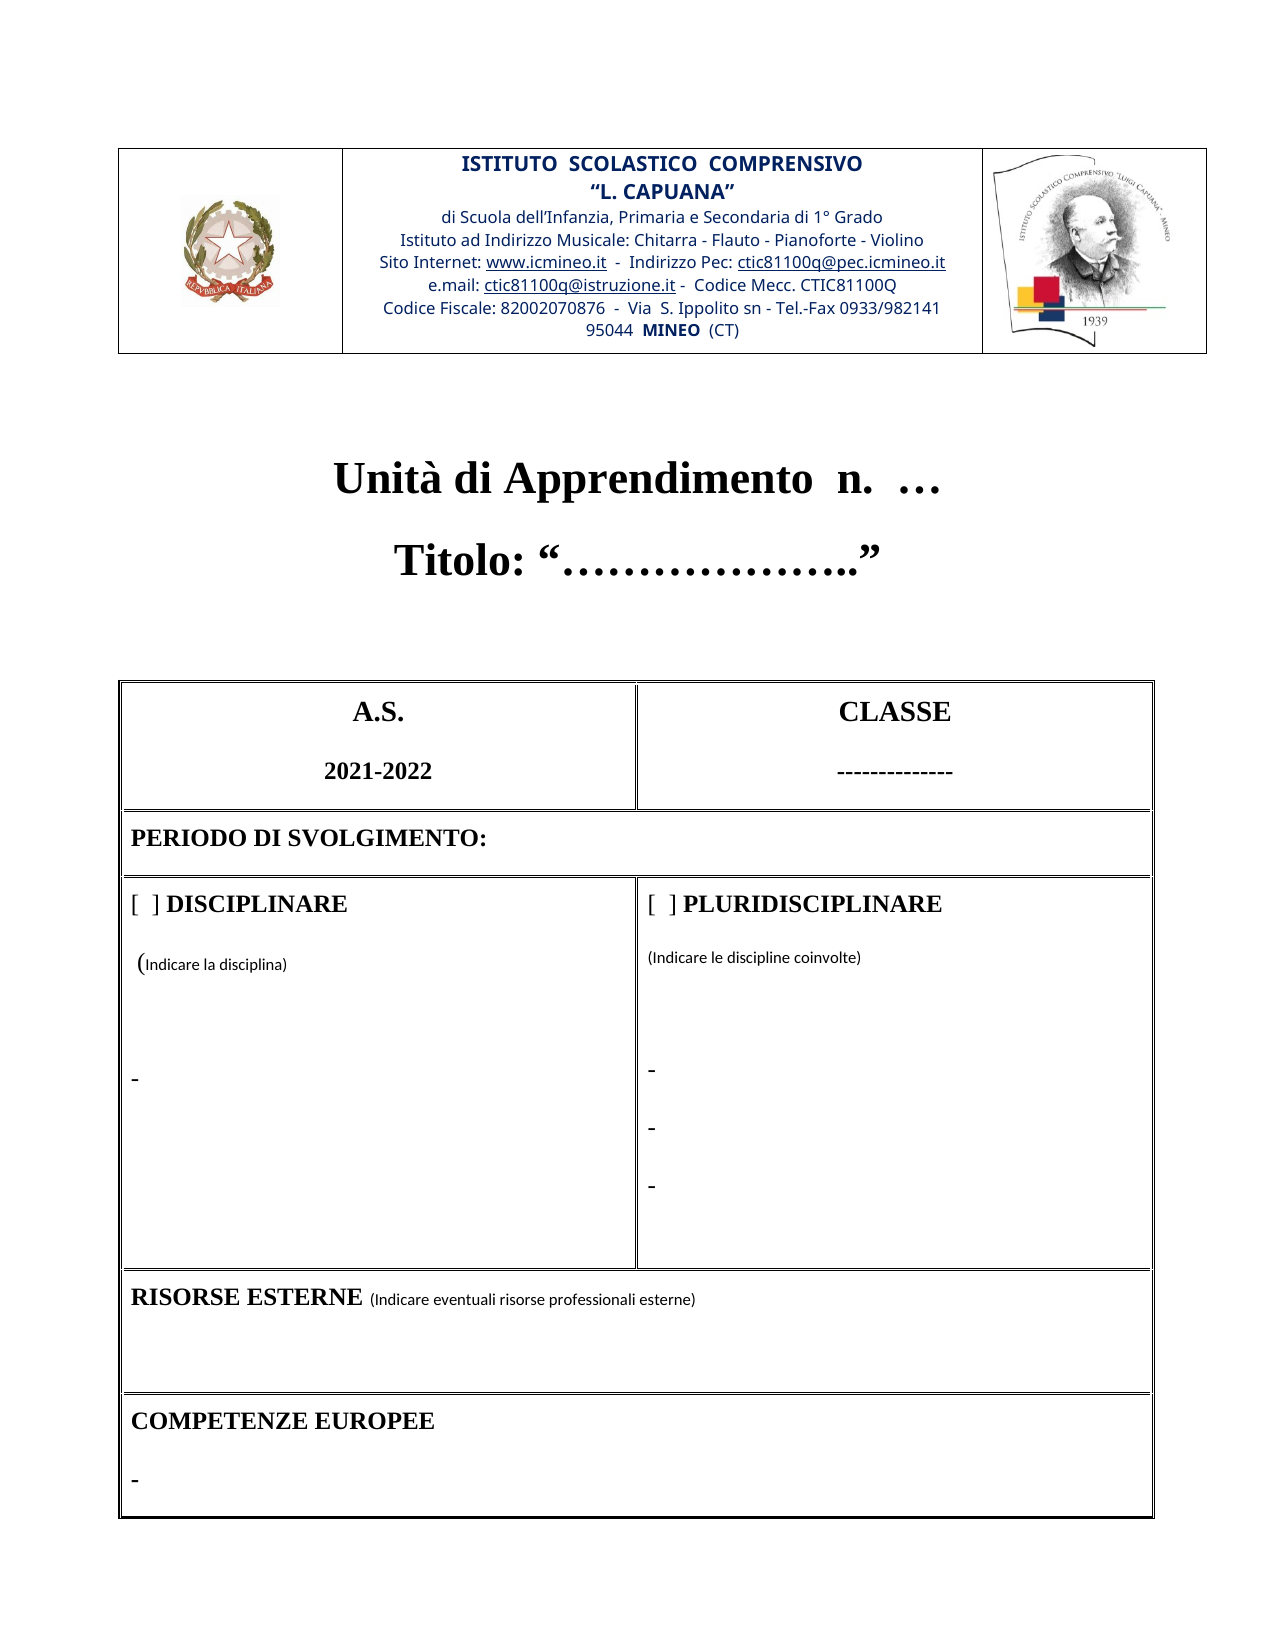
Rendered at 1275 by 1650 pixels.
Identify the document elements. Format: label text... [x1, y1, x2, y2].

table_header A.S. 2021-2022 [122, 683, 636, 808]
table_cell COMPETENZE EUROPEE - [120, 1392, 1153, 1516]
text Unità di Apprendimento n. … [118, 451, 1157, 503]
table_cell PERIODO DI SVOLGIMENTO: [122, 809, 1152, 875]
table_cell [ ] PLURIDISCIPLINARE (Indicare le discipline coinvolte) - - - [636, 875, 1153, 1268]
picture [180, 195, 280, 307]
text Titolo: “………………..” [118, 533, 1157, 585]
table_cell RISORSE ESTERNE (Indicare eventuali risorse professionali esterne) [120, 1268, 1153, 1392]
table_header [983, 149, 1206, 353]
table_header ISTITUTO SCOLASTICO COMPRENSIVO “L. CAPUANA” di Scuola dell’Infanzia, Primaria e Secondaria di 1° Grado Istituto ad Indirizzo Musicale: Chitarra - Flauto - Pianoforte - Violino Sito Internet: www.icmineo.it - Indirizzo Pec: ctic81100q@pec.icmineo.it e.mail: ctic81100q@istruzione.it - Codice Mecc. CTIC81100Q Codice Fiscale: 82002070876 - Via S. Ippolito sn - Tel.-Fax 0933/982141 95044 MINEO (CT) [343, 149, 982, 353]
table_header CLASSE -------------- [636, 683, 1152, 808]
picture [993, 155, 1174, 347]
table_cell [ ] DISCIPLINARE (Indicare la disciplina) - [120, 875, 636, 1268]
table_header [119, 149, 342, 353]
